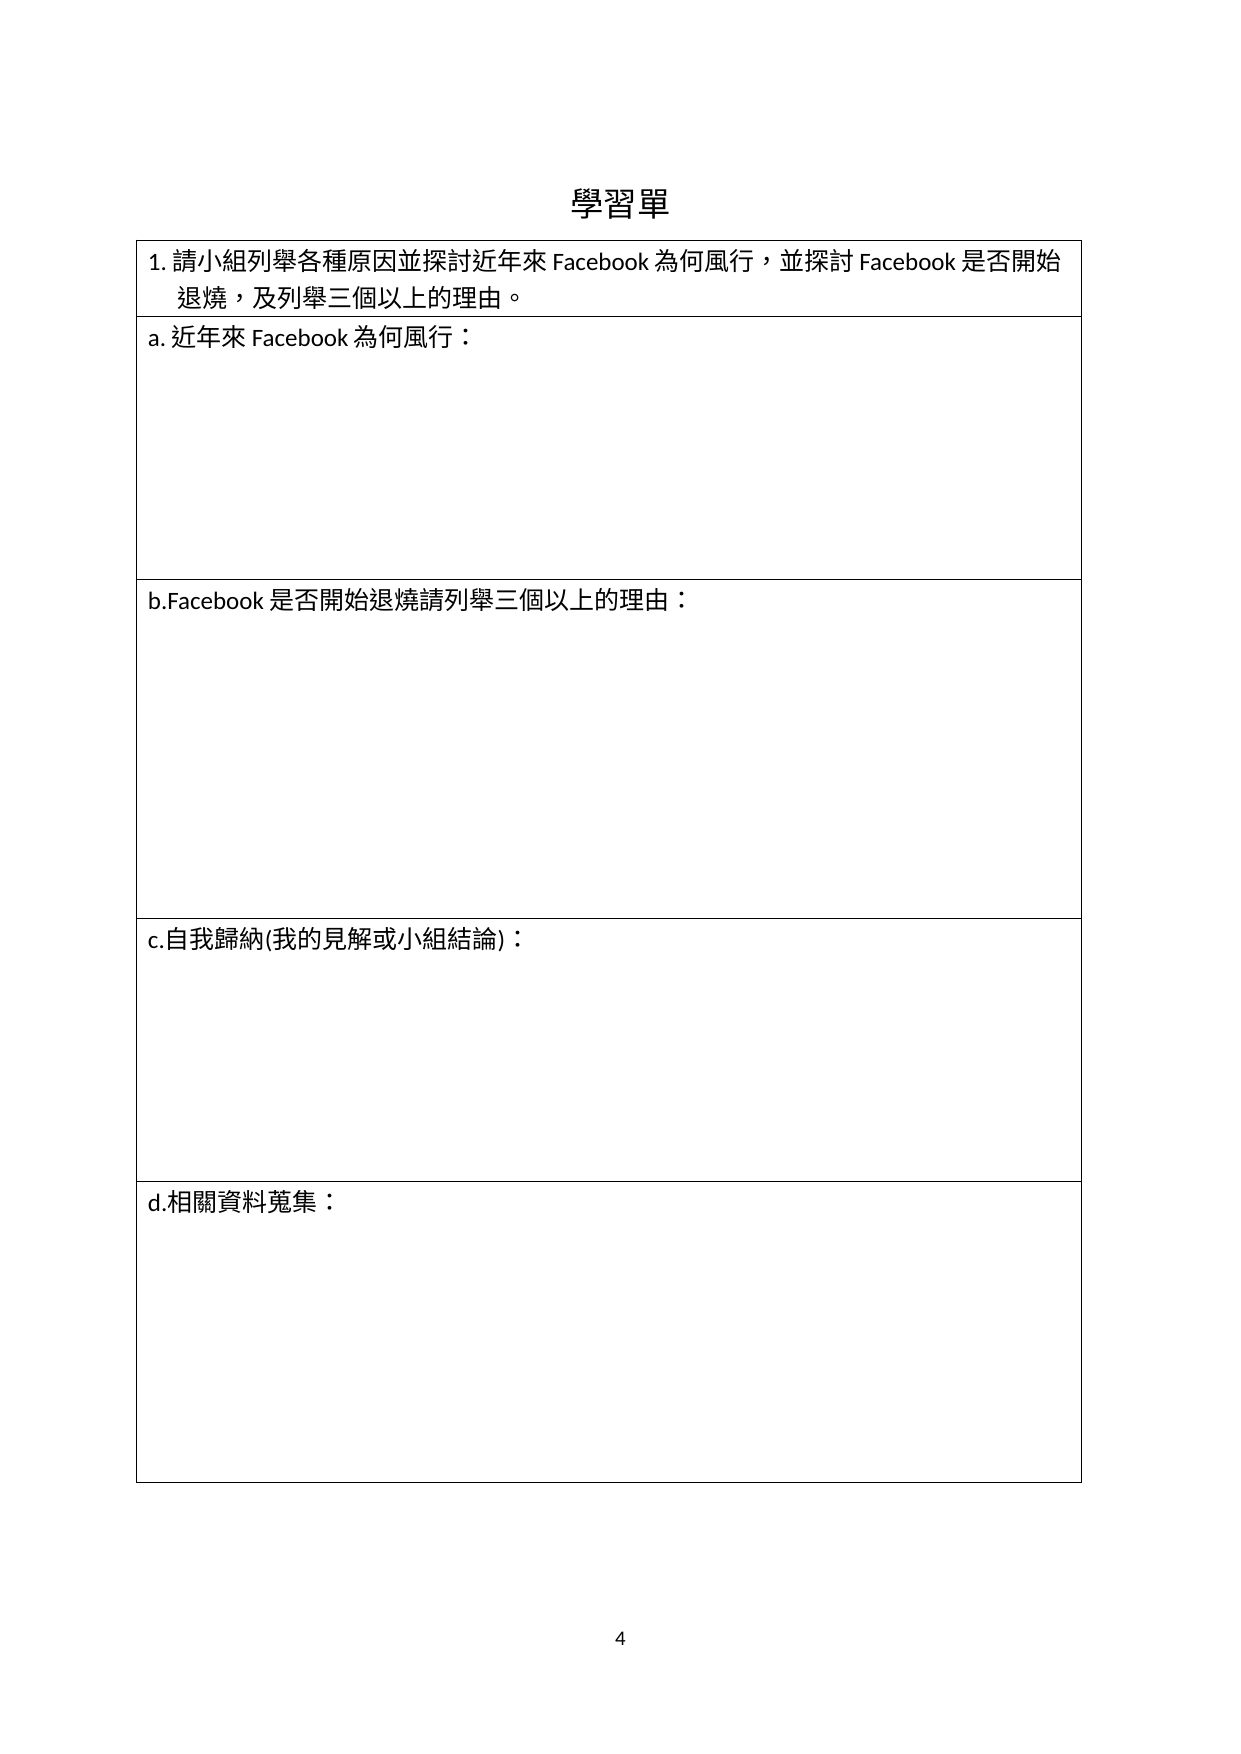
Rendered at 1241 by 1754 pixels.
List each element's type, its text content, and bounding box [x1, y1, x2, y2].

table_cell c.自我歸納(我的見解或小組結論)： [137, 919, 1081, 1181]
table_header 1. 請小組列舉各種原因並探討近年來Facebook為何風行，並探討Facebook是否開始退燒，及列舉三個以上的理由。 [137, 241, 1081, 316]
table_cell a. 近年來Facebook為何風行： [137, 317, 1081, 579]
text 學習單 [148, 164, 1092, 239]
table_cell d.相關資料蒐集： [137, 1182, 1081, 1482]
table_cell b.Facebook是否開始退燒請列舉三個以上的理由： [137, 580, 1081, 918]
